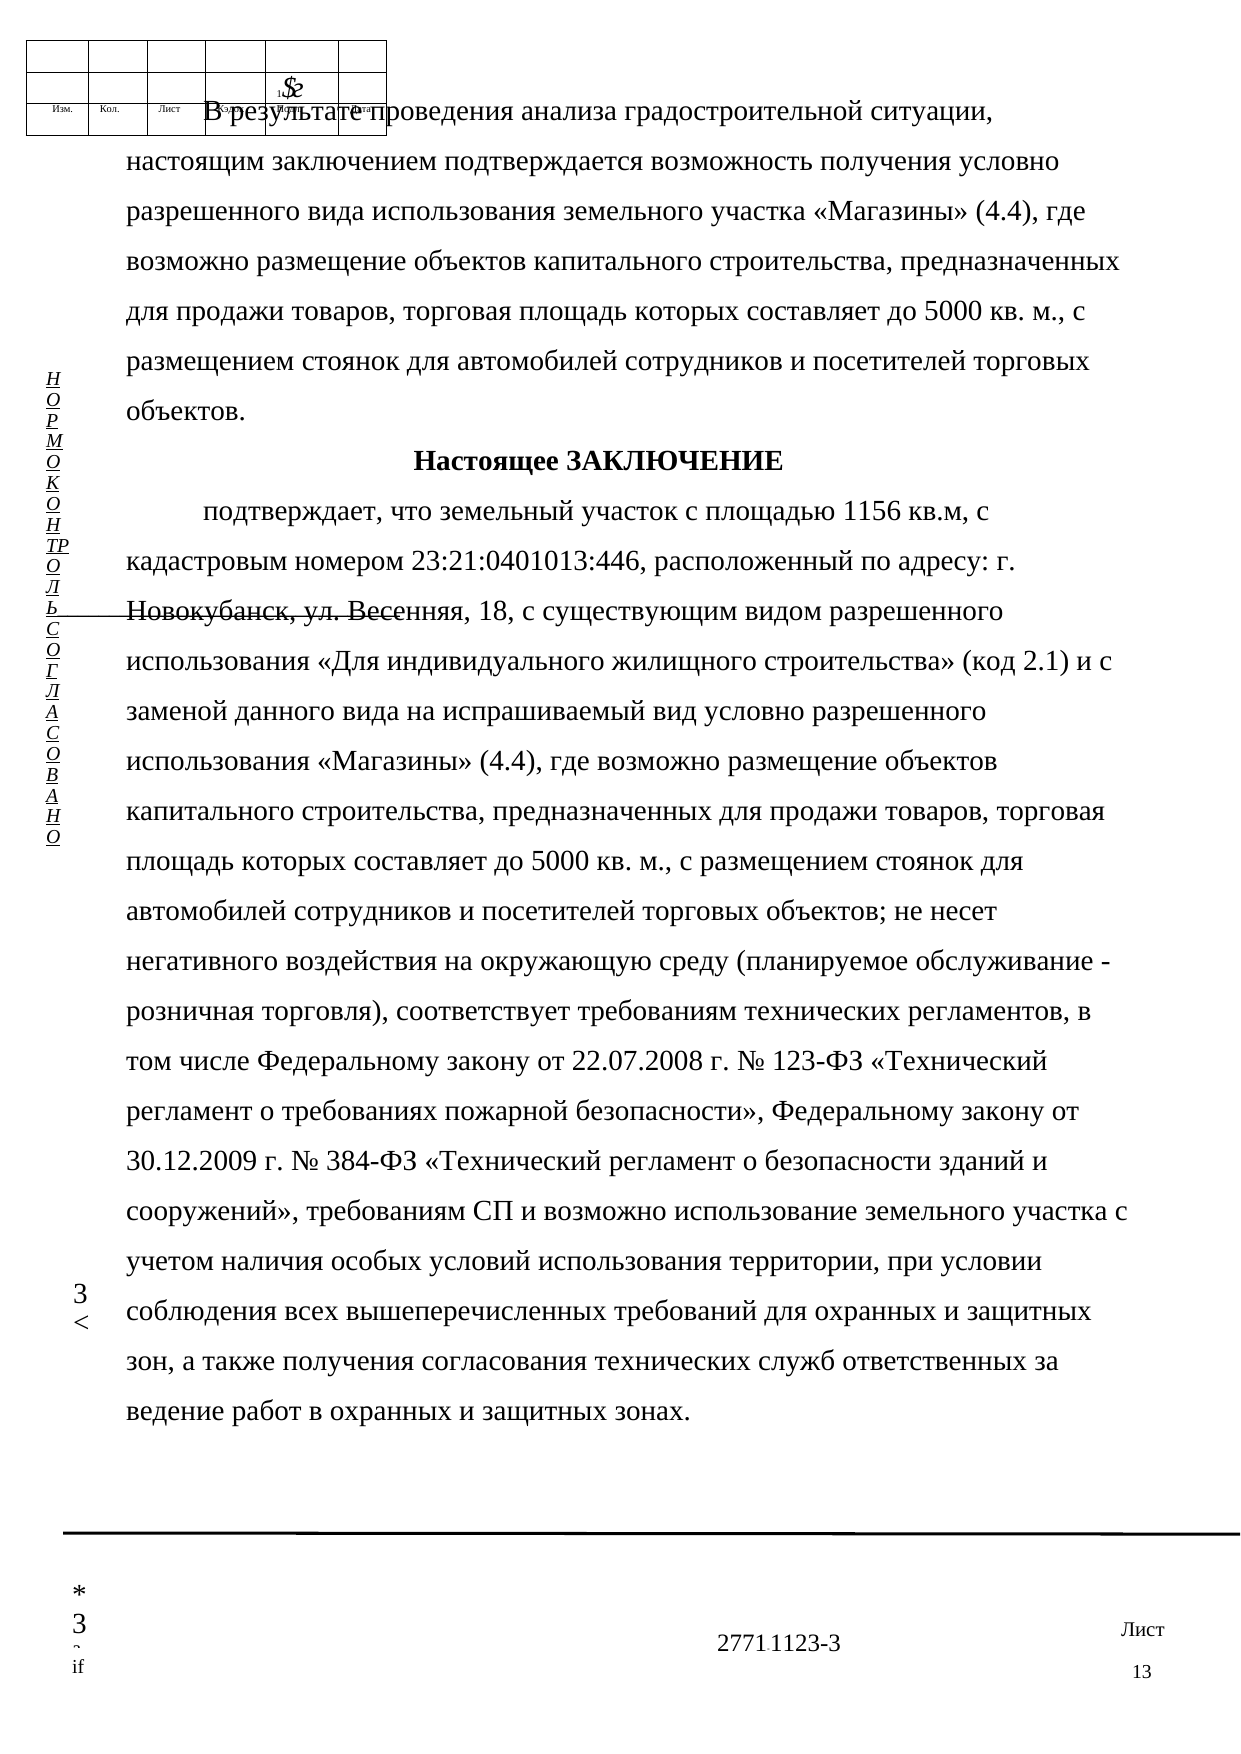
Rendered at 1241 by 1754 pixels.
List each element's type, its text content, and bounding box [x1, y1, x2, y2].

text НОРМОКОНТРОЛЬ 1 СОГЛАСОВАНО [46, 617, 69, 848]
table_cell Изм. [27, 104, 88, 135]
text Лист [1121, 1619, 1164, 1640]
table_cell [27, 73, 88, 103]
table_header [266, 41, 338, 72]
text 13 [1132, 1662, 1152, 1682]
text 2771-1123-3 [717, 1632, 841, 1657]
table_cell [339, 73, 386, 80]
table_cell [206, 73, 265, 80]
text В результате проведения анализа градостроительной ситуации, настоящим заключением подтверждается возможность получения условно разрешенного вида использования земельного участка «Магазины» (4.4), где возможно размещение объектов капитального строительства, предназначенных для продажи товаров, торговая площадь которых составляет до 5000 кв. м., с размещением стоянок для автомобилей сотрудников и посетителей торговых объектов. [126, 80, 1136, 430]
table_header [206, 41, 265, 72]
text <3 [73, 1309, 101, 1339]
text подтверждает, что земельный участок с площадью 1156 кв.м, с кадастровым номером 23:21:0401013:446, расположенный по адресу: г. Новокубанск, ул. Весенняя, 18, с существующим видом разрешенного использования «Для индивидуального жилищного строительства» (код 2.1) и с заменой данного вида на испрашиваемый вид условно разрешенного использования «Магазины» (4.4), где возможно размещение объектов капитального строительства, предназначенных для продажи товаров, торговая площадь которых составляет до 5000 кв. м., с размещением стоянок для автомобилей сотрудников и посетителей торговых объектов; не несет негативного воздействия на окружающую среду (планируемое обслуживание - розничная торговля), соответствует требованиям технических регламентов, в том числе Федеральному закону от 22.07.2008 г. № 123-ФЗ «Технический регламент о требованиях пожарной безопасности», Федеральному закону от 30.12.2009 г. № 384-ФЗ «Технический регламент о безопасности зданий и сооружений», требованиям СП и возможно использование земельного участка с учетом наличия особых условий использования территории, при условии соблюдения всех вышеперечисленных требований для охранных и защитных зон, а также получения согласования технических служб ответственных за ведение работ в охранных и защитных зонах. [126, 480, 1136, 1430]
text Настоящее ЗАКЛЮЧЕНИЕ [413, 430, 1136, 480]
table_header [148, 41, 205, 72]
text 3 [73, 1280, 101, 1309]
text *3 [72, 1581, 101, 1639]
text НОРМОКОНТРОЛЬ 1 СОГЛАСОВАНО [46, 369, 69, 553]
table_header [339, 41, 386, 72]
table_cell Кол. [89, 104, 126, 135]
table_cell [89, 73, 147, 103]
text if [72, 1658, 101, 1677]
table_cell [148, 73, 205, 80]
table_header [89, 41, 147, 72]
table_header [27, 41, 88, 72]
